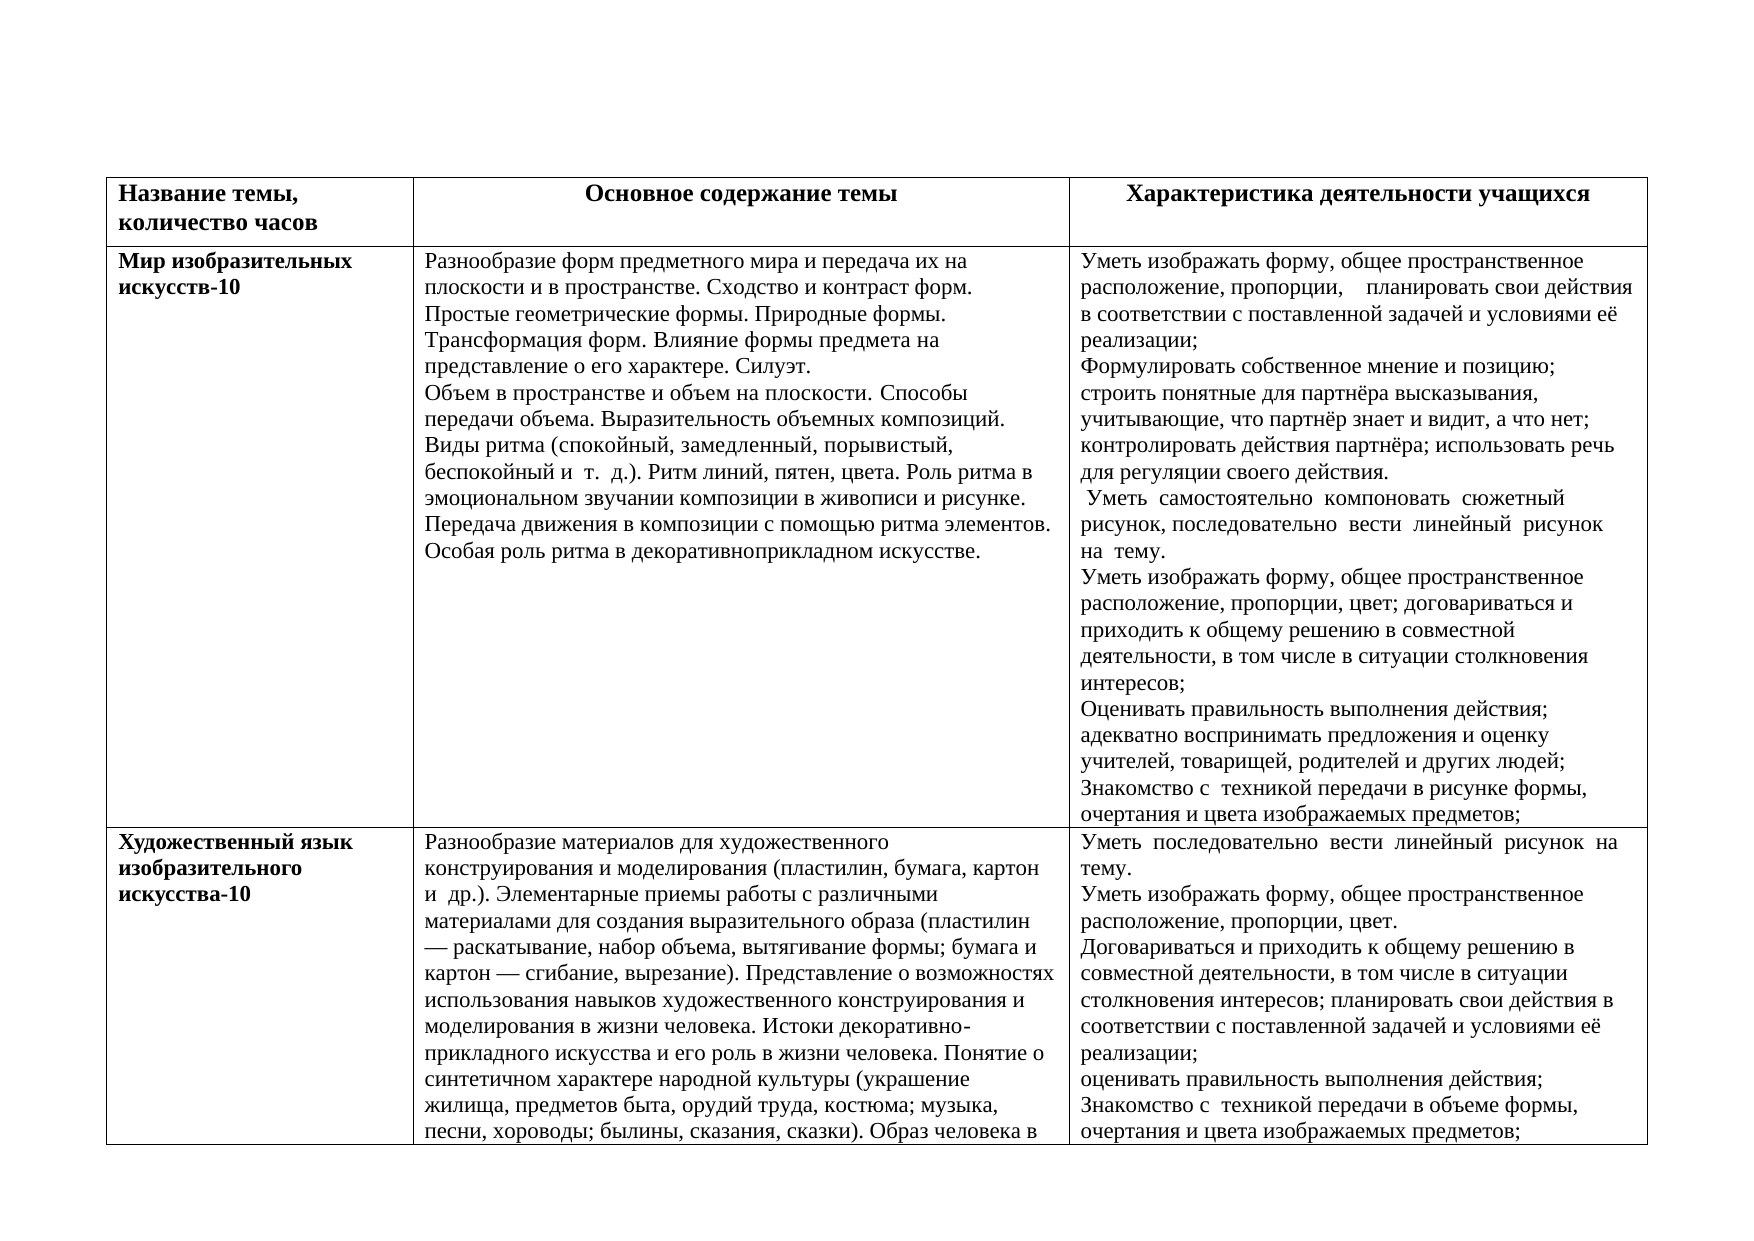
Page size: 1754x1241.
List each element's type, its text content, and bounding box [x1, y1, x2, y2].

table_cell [107, 828, 413, 1144]
table_cell Уметь изображать форму, общее пространственное расположение, пропорции, планировать свои действия в соответствии с поставленной задачей и условиями её реализации; Формулировать собственное мнение и позицию; строить понятные для партнёра высказывания, учитывающие, что партнёр знает и видит, а что нет; контролировать действия партнёра; использовать речь для регуляции своего действия. Уметь самостоятельно компоновать сюжетный рисунок, последовательно вести линейный рисунок на тему. Уметь изображать форму, общее пространственное расположение, пропорции, цвет; договариваться и приходить к общему решению в совместной деятельности, в том числе в ситуации столкновения интересов; Оценивать правильность выполнения действия; адекватно воспринимать предложения и оценку учителей, товарищей, родителей и других людей; Знакомство с техникой передачи в рисунке формы, очертания и цвета изображаемых предметов; [1070, 247, 1647, 827]
table_cell Разнообразие форм предметного мира и передача их на плоскости и в пространстве. Сходство и контраст форм. Простые геометрические формы. Природные формы. Трансформация форм. Влияние формы предмета на представление о его характере. Силуэт. Объем в пространстве и объем на плоскости. Способы передачи объема. Выразительность объемных композиций. Виды ритма (спокойный, замедленный, порывистый, беспокойный и т. д.). Ритм линий, пятен, цвета. Роль ритма в эмоциональном звучании композиции в живописи и рисунке. Передача движения в композиции с помощью ритма элементов. Особая роль ритма в декоративно­прикладном искусстве. [414, 247, 1069, 827]
table_cell Мир изобразительных искусств-10 [107, 247, 413, 827]
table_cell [414, 828, 1069, 1144]
table_header Название темы, количество часов [107, 178, 413, 246]
table_header Характеристика деятельности учащихся [1070, 178, 1647, 246]
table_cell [1070, 828, 1647, 1144]
table_header Основное содержание темы [414, 178, 1069, 246]
